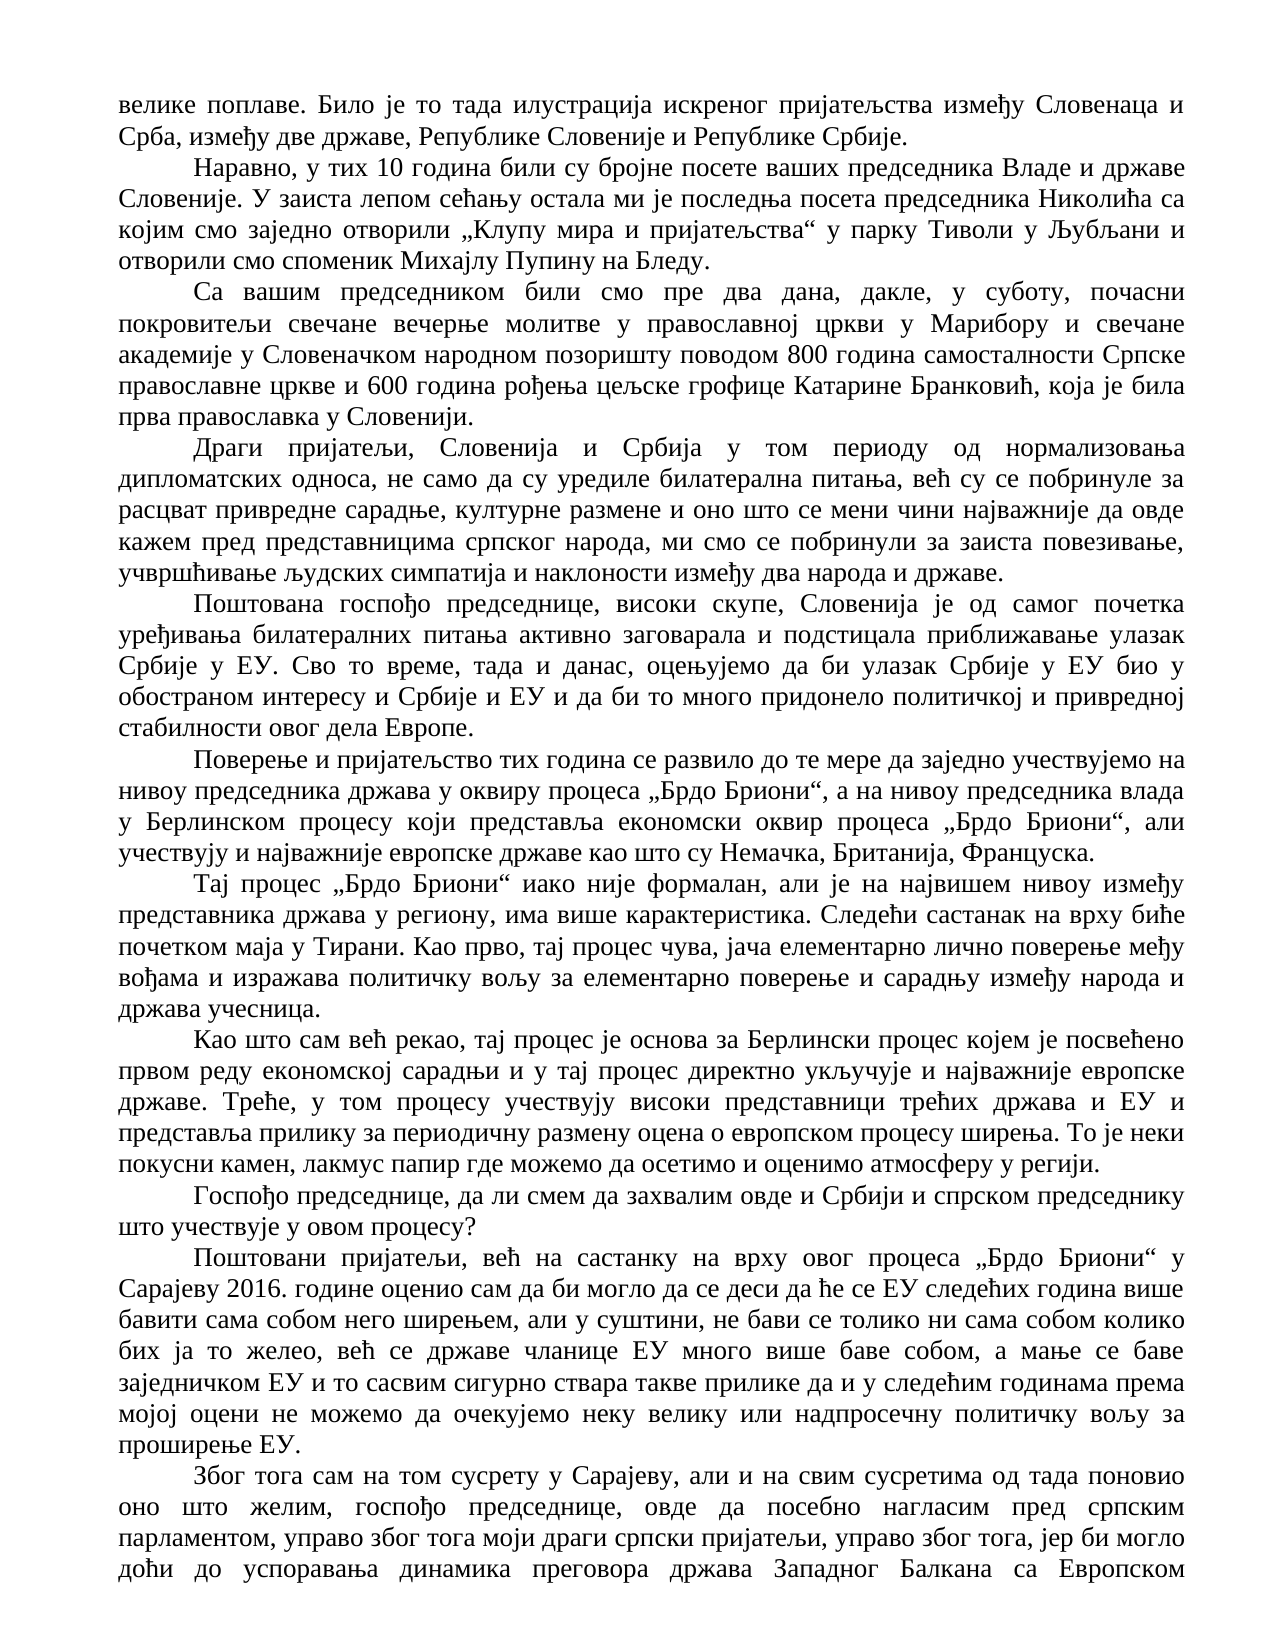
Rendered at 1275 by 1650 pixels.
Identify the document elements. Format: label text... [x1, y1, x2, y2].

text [118, 89, 1186, 151]
text Драги пријатељи, Словенија и Србија у том периоду од нормализовања дипломатских односа, не само да су уредиле билатерална питања, већ су се побринуле за расцват привредне сарадње, културне размене и оно што се мени чини најважније да овде кажем пред представницима српског народа, ми смо се побринули за заиста повезивање, учвршћивање људских симпатија и наклоности између два народа и државе. [118, 431, 1186, 587]
text Као што сам већ рекао, тај процес је основа за Берлински процес којем је посвећено првом реду економској сарадњи и у тај процес директно укључује и најважније европске државе. Треће, у том процесу учествују високи представници трећих држава и ЕУ и представља прилику за периодичну размену оцена о европском процесу ширења. То је неки покусни камен, лакмус папир где можемо да осетимо и оценимо атмосферу у регији. [118, 1023, 1186, 1179]
text Поштована госпођо председнице, високи скупе, Словенија је од самог почетка уређивања билатералних питања активно заговарала и подстицала приближавање улазак Србије у ЕУ. Сво то време, тада и данас, оцењујемо да би улазак Србије у ЕУ био у обостраном интересу и Србије и ЕУ и да би то много придонело политичкој и привредној стабилности овог дела Европе. [118, 587, 1186, 743]
text Наравно, у тих 10 година били су бројне посете ваших председника Владе и државе Словеније. У заиста лепом сећању остала ми је последња посета председника Николића са којим смо заједно отворили „Клупу мира и пријатељства“ у парку Тиволи у Љубљани и отворили смо споменик Михајлу Пупину на Бледу. [118, 151, 1186, 276]
text Са вашим председником били смо пре два дана, дакле, у суботу, почасни покровитељи свечане вечерње молитве у православној цркви у Марибору и свечане академије у Словеначком народном позоришту поводом 800 година самосталности Српске православне цркве и 600 година рођења цељске грофице Катарине Бранковић, која је била прва православка у Словенији. [118, 276, 1186, 431]
text Поверење и пријатељство тих година се развило до те мере да заједно учествујемо на нивоу председника држава у оквиру процеса „Брдо Бриони“, а на нивоу председника влада у Берлинском процесу који представља економски оквир процеса „Брдо Бриони“, али учествују и најважније европске државе као што су Немачка, Британија, Француска. [118, 743, 1186, 867]
text Тај процес „Брдо Бриони“ иако није формалан, али је на највишем нивоу између представника држава у региону, има више карактеристика. Следећи састанак на врху биће почетком маја у Тирани. Као прво, тај процес чува, јача елементарно лично поверење међу вођама и изражава политичку вољу за елементарно поверење и сарадњу између народа и држава учесница. [118, 867, 1186, 1023]
text Поштовани пријатељи, већ на састанку на врху овог процеса „Брдо Бриони“ у Сарајеву 2016. године оценио сам да би могло да се деси да ће се ЕУ следећих година више бавити сама собом него ширењем, али у суштини, не бави се толико ни сама собом колико бих ја то желео, већ се државе чланице ЕУ много више баве собом, а мање се баве заједничком ЕУ и то сасвим сигурно ствара такве прилике да и у следећим годинама према мојој оцени не можемо да очекујемо неку велику или надпросечну политичку вољу за проширење ЕУ. [118, 1241, 1186, 1459]
text Госпођо председнице, да ли смем да захвалим овде и Србији и спрском председнику што учествује у овом процесу? [118, 1179, 1186, 1241]
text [118, 1459, 1186, 1584]
